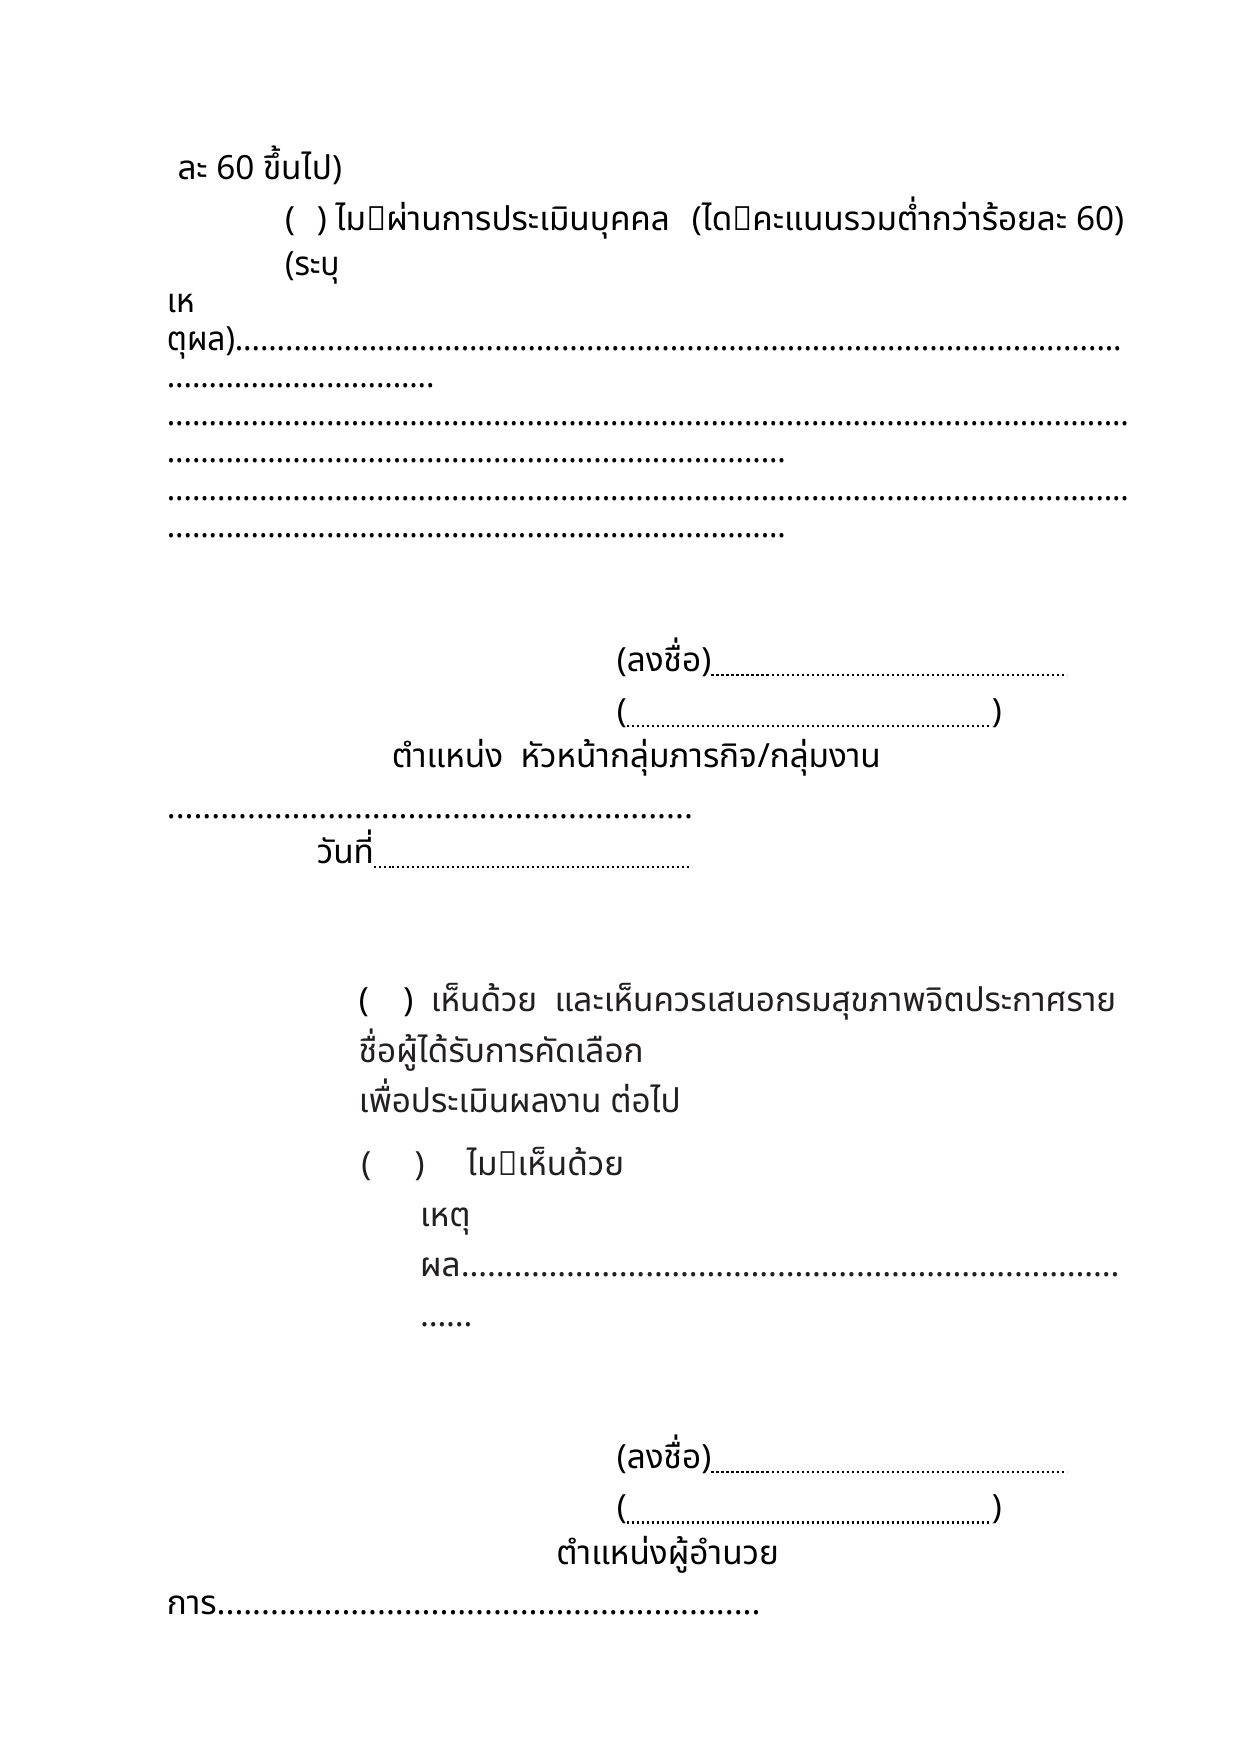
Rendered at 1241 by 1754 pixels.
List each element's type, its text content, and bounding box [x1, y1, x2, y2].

text (ลงชื่อ) [542, 1433, 1132, 1483]
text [177, 144, 1132, 194]
text (ระบุเหตุผล).......................................................................................................................................... [167, 245, 1132, 395]
text ตำแหน่ง หัวหน้ากลุ่มภารกิจ/กลุ่มงาน ........................................................... [167, 732, 1132, 828]
text ( ) เห็นด้วย และเห็นควรเสนอกรมสุขภาพจิตประกาศรายชื่อผู้ได้รับการคัดเลือก [359, 976, 1132, 1077]
text ............................................................................................................................................................................................. [167, 470, 1132, 545]
text ( ) ไมผ่านการประเมินบุคคล (ไดคะแนนรวมต่ำกว่าร้อยละ 60) [177, 194, 1132, 245]
text ( ) [542, 686, 1132, 732]
text ( ) ไมเห็นด้วย [361, 1140, 1132, 1191]
text ตำแหน่งผู้อำนวยการ............................................................. [167, 1529, 1132, 1630]
text วันที่ [167, 828, 1132, 878]
text (ลงชื่อ) [542, 636, 1132, 686]
text ( ) [542, 1483, 1132, 1529]
text เพื่อประเมินผลงาน ต่อไป [359, 1077, 1132, 1127]
text ............................................................................................................................................................................................. [167, 395, 1132, 470]
text เหตุผล……………………………………………………………………… [420, 1191, 1132, 1342]
